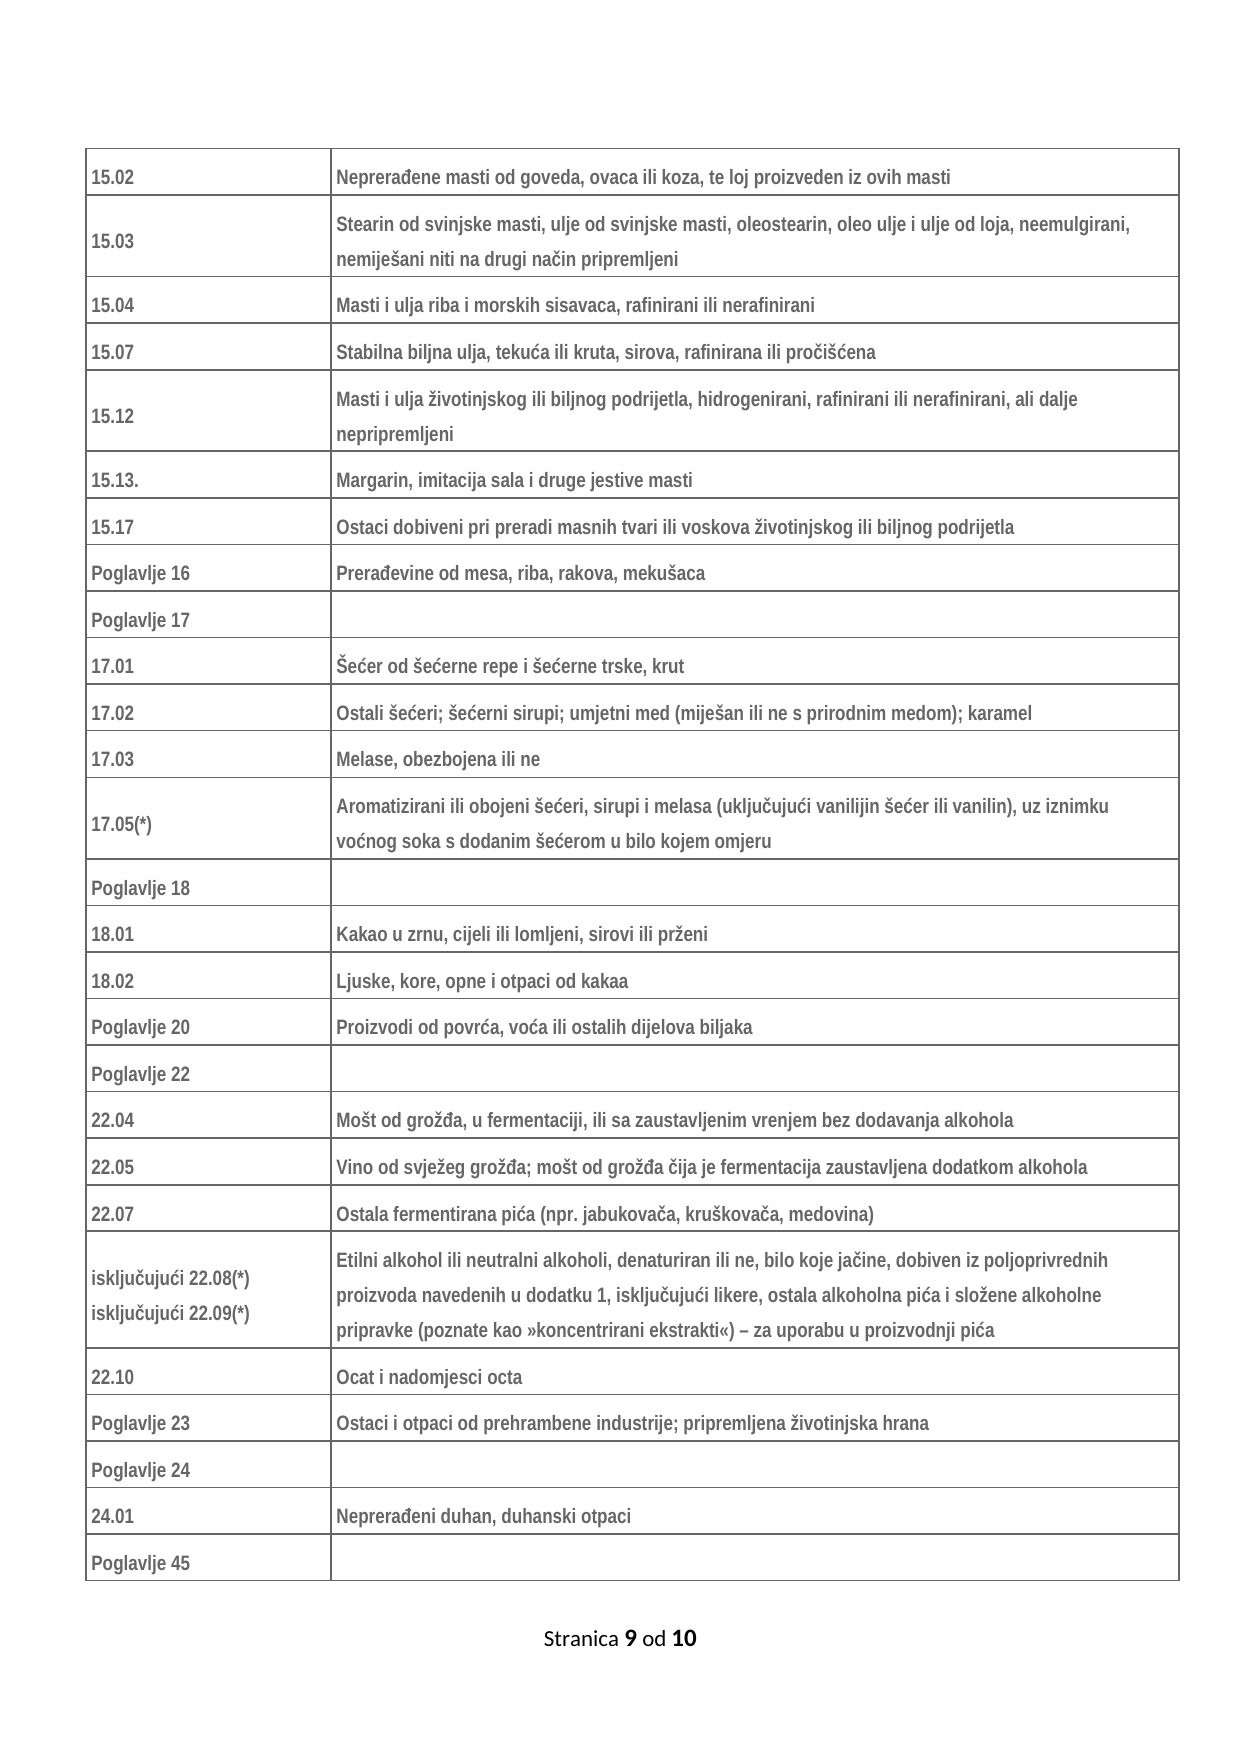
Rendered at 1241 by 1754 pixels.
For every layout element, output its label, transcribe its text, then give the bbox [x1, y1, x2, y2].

table_cell Ostaci dobiveni pri preradi masnih tvari ili voskova životinjskog ili biljnog podrijetla [332, 499, 1178, 543]
table_cell 22.05 [87, 1139, 330, 1184]
table_cell Poglavlje 22 [87, 1046, 330, 1091]
table_cell Stearin od svinjske masti, ulje od svinjske masti, oleostearin, oleo ulje i ulje od loja, neemulgirani, nemiješani niti na drugi način pripremljeni [332, 196, 1178, 276]
table_cell [332, 592, 1178, 637]
table_cell Proizvodi od povrća, voća ili ostalih dijelova biljaka [332, 999, 1178, 1044]
table_cell 18.01 [87, 906, 330, 951]
table_cell Etilni alkohol ili neutralni alkoholi, denaturiran ili ne, bilo koje jačine, dobiven iz poljoprivrednih proizvoda navedenih u dodatku 1, isključujući likere, ostala alkoholna pića i složene alkoholne pripravke (poznate kao »koncentrirani ekstrakti«) – za uporabu u proizvodnji pića [332, 1232, 1178, 1347]
table_cell 15.03 [87, 196, 330, 276]
table_cell Poglavlje 18 [87, 860, 330, 904]
table_cell Ocat i nadomjesci octa [332, 1349, 1178, 1393]
table_cell Stabilna biljna ulja, tekuća ili kruta, sirova, rafinirana ili pročišćena [332, 324, 1178, 369]
table_cell 17.01 [87, 638, 330, 683]
table_cell 15.07 [87, 324, 330, 369]
table_cell Poglavlje 45 [87, 1535, 330, 1580]
table_cell Aromatizirani ili obojeni šećeri, sirupi i melasa (uključujući vanilijin šećer ili vanilin), uz iznimku voćnog soka s dodanim šećerom u bilo kojem omjeru [332, 778, 1178, 858]
table_cell 18.02 [87, 953, 330, 998]
table_cell 15.13. [87, 452, 330, 497]
table_cell Poglavlje 24 [87, 1442, 330, 1487]
table_cell 15.02 [87, 149, 330, 194]
table_cell isključujući 22.08(*) isključujući 22.09(*) [87, 1232, 330, 1347]
table_cell Ostaci i otpaci od prehrambene industrije; pripremljena životinjska hrana [332, 1395, 1178, 1440]
table_cell Ljuske, kore, opne i otpaci od kakaa [332, 953, 1178, 998]
table_cell [332, 860, 1178, 904]
table_cell Kakao u zrnu, cijeli ili lomljeni, sirovi ili prženi [332, 906, 1178, 951]
table_cell 17.05(*) [87, 778, 330, 858]
table_cell Šećer od šećerne repe i šećerne trske, krut [332, 638, 1178, 683]
table_cell Ostala fermentirana pića (npr. jabukovača, kruškovača, medovina) [332, 1186, 1178, 1230]
table_cell Ostali šećeri; šećerni sirupi; umjetni med (miješan ili ne s prirodnim medom); karamel [332, 685, 1178, 730]
table_cell Mošt od grožđa, u fermentaciji, ili sa zaustavljenim vrenjem bez dodavanja alkohola [332, 1092, 1178, 1137]
table_cell 22.04 [87, 1092, 330, 1137]
table_cell Poglavlje 16 [87, 545, 330, 590]
table_cell Prerađevine od mesa, riba, rakova, mekušaca [332, 545, 1178, 590]
table_cell [332, 1535, 1178, 1580]
table_cell Vino od svježeg grožđa; mošt od grožđa čija je fermentacija zaustavljena dodatkom alkohola [332, 1139, 1178, 1184]
table_cell Melase, obezbojena ili ne [332, 731, 1178, 776]
table_cell 15.12 [87, 371, 330, 450]
table_cell 17.03 [87, 731, 330, 776]
table_cell 15.04 [87, 277, 330, 322]
table_cell 22.10 [87, 1349, 330, 1393]
table_cell [332, 1046, 1178, 1091]
table_cell Masti i ulja riba i morskih sisavaca, rafinirani ili nerafinirani [332, 277, 1178, 322]
table_cell 22.07 [87, 1186, 330, 1230]
table_cell Poglavlje 20 [87, 999, 330, 1044]
table_cell Margarin, imitacija sala i druge jestive masti [332, 452, 1178, 497]
table_cell 15.17 [87, 499, 330, 543]
table_cell Neprerađene masti od goveda, ovaca ili koza, te loj proizveden iz ovih masti [332, 149, 1178, 194]
table_cell 17.02 [87, 685, 330, 730]
table_cell Masti i ulja životinjskog ili biljnog podrijetla, hidrogenirani, rafinirani ili nerafinirani, ali dalje nepripremljeni [332, 371, 1178, 450]
table_cell Poglavlje 17 [87, 592, 330, 637]
table_cell Poglavlje 23 [87, 1395, 330, 1440]
table_cell Neprerađeni duhan, duhanski otpaci [332, 1488, 1178, 1533]
table_cell 24.01 [87, 1488, 330, 1533]
table_cell [332, 1442, 1178, 1487]
